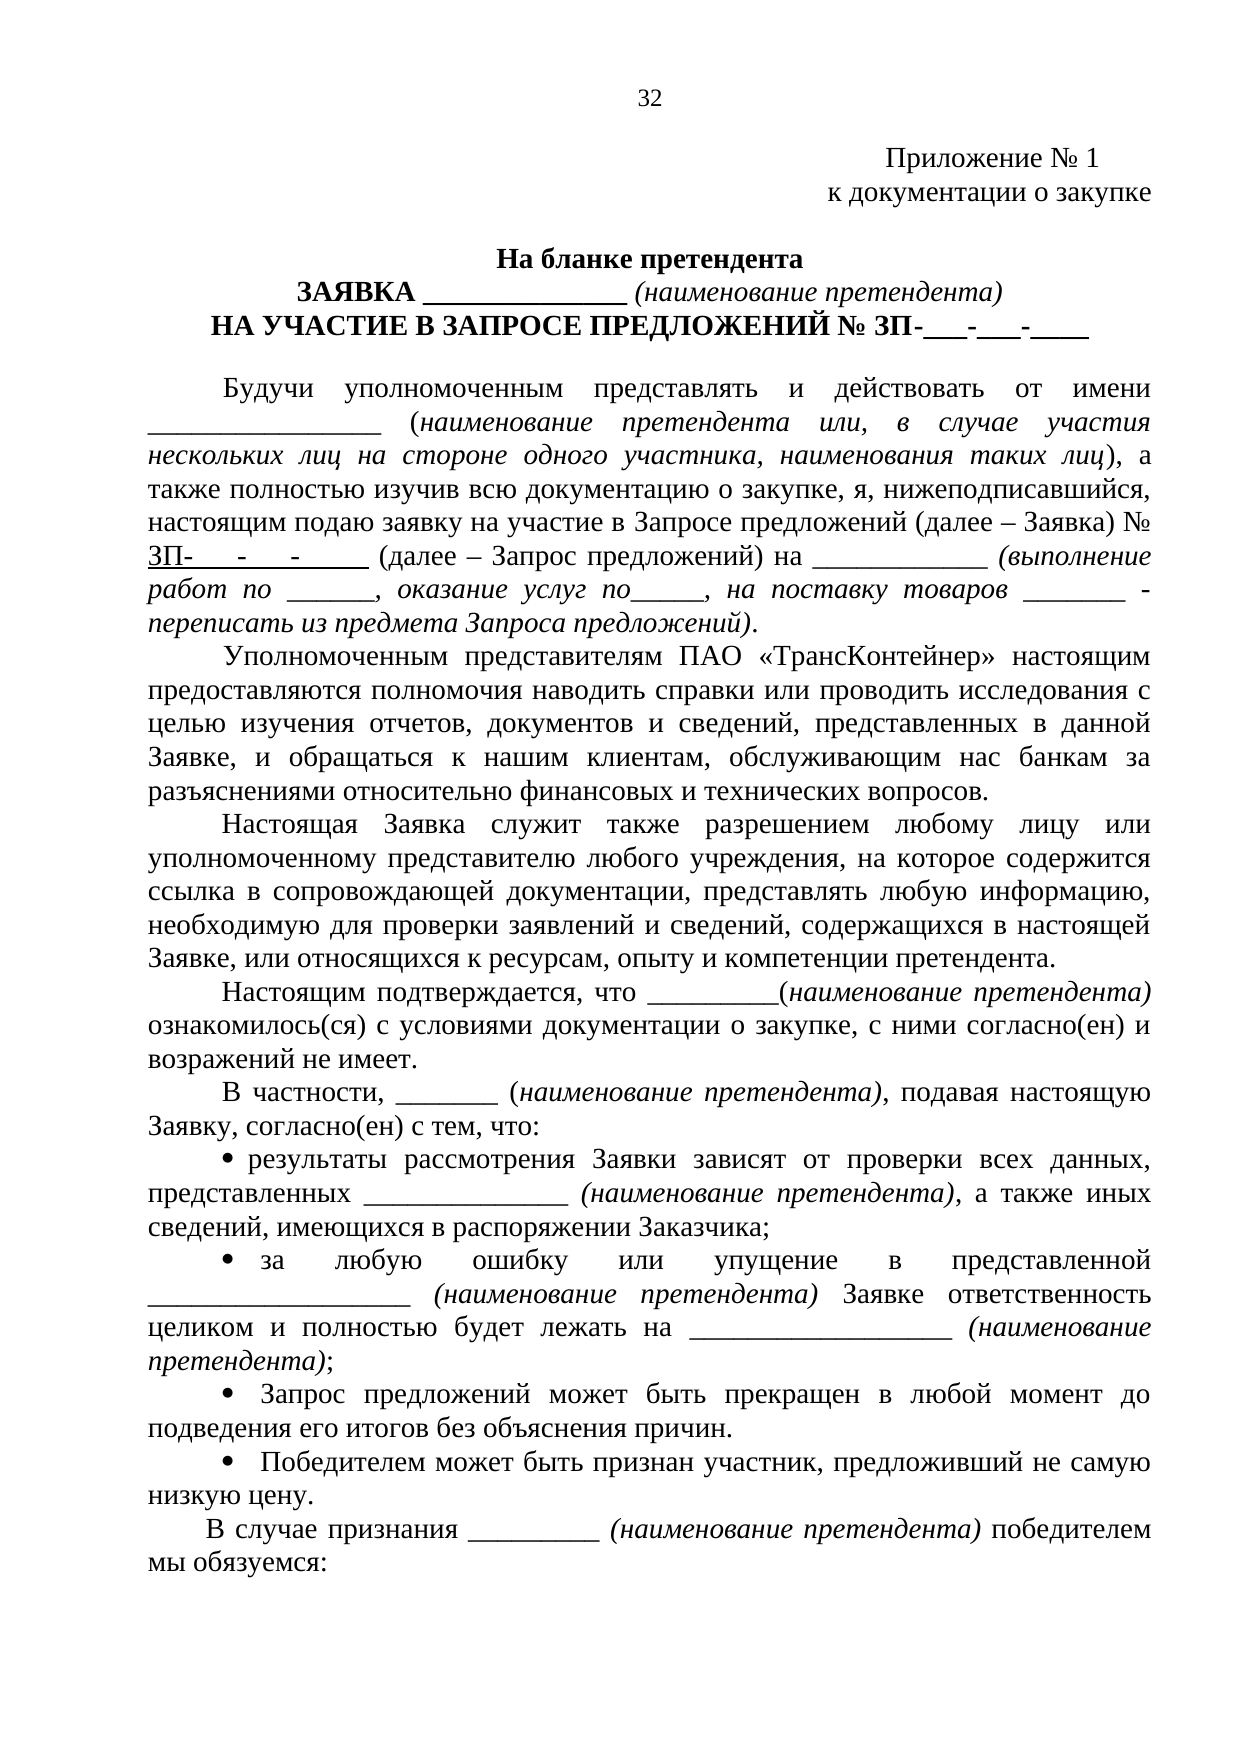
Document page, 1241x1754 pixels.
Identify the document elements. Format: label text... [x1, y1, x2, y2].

text Приложение № 1 [885, 140, 1152, 174]
text Будучи уполномоченным представлять и действовать от имени ________________ (наименование претендента или, в случае участия нескольких лиц на стороне одного участника, наименования таких лиц), а также полностью изучив всю документацию о закупке, я, нижеподписавшийся, настоящим подаю заявку на участие в Запросе предложений (далее – Заявка) № ЗП-___-___-____ (далее – Запрос предложений) на ____________ (выполнение работ по ______, оказание услуг по_____, на поставку товаров _______ - переписать из предмета Запроса предложений). [148, 370, 1152, 638]
subtitle ЗАЯВКА ______________ (наименование претендента) [148, 274, 1152, 308]
text к документации о закупке [148, 174, 1152, 207]
text Настоящим подтверждается, что _________(наименование претендента) ознакомилось(ся) с условиями документации о закупке, с ними согласно(ен) и возражений не имеет. [148, 974, 1152, 1074]
list результаты рассмотрения Заявки зависят от проверки всех данных, представленных ______________ (наименование претендента), а также иных сведений, имеющихся в распоряжении Заказчика; [148, 1142, 1152, 1242]
text На бланке претендента [148, 241, 1152, 274]
list Победителем может быть признан участник, предложивший не самую низкую цену. [148, 1444, 1152, 1511]
list за любую ошибку или упущение в представленной __________________ (наименование претендента) Заявке ответственность целиком и полностью будет лежать на __________________ (наименование претендента); [148, 1242, 1152, 1377]
text Настоящая Заявка служит также разрешением любому лицу или уполномоченному представителю любого учреждения, на которое содержится ссылка в сопровождающей документации, представлять любую информацию, необходимую для проверки заявлений и сведений, содержащихся в настоящей Заявке, или относящихся к ресурсам, опыту и компетенции претендента. [148, 806, 1152, 974]
subtitle НА УЧАСТИЕ В ЗАПРОСЕ ПРЕДЛОЖЕНИЙ № ЗП -___-___-____ [148, 308, 1152, 341]
text В частности, _______ (наименование претендента), подавая настоящую Заявку, согласно(ен) с тем, что: [148, 1074, 1152, 1142]
text Уполномоченным представителям ПАО «ТрансКонтейнер» настоящим предоставляются полномочия наводить справки или проводить исследования с целью изучения отчетов, документов и сведений, представленных в данной Заявке, и обращаться к нашим клиентам, обслуживающим нас банкам за разъяснениями относительно финансовых и технических вопросов. [148, 638, 1152, 806]
text В случае признания _________ (наименование претендента) победителем мы обязуемся: [148, 1511, 1152, 1578]
list Запрос предложений может быть прекращен в любой момент до подведения его итогов без объяснения причин. [148, 1377, 1152, 1444]
